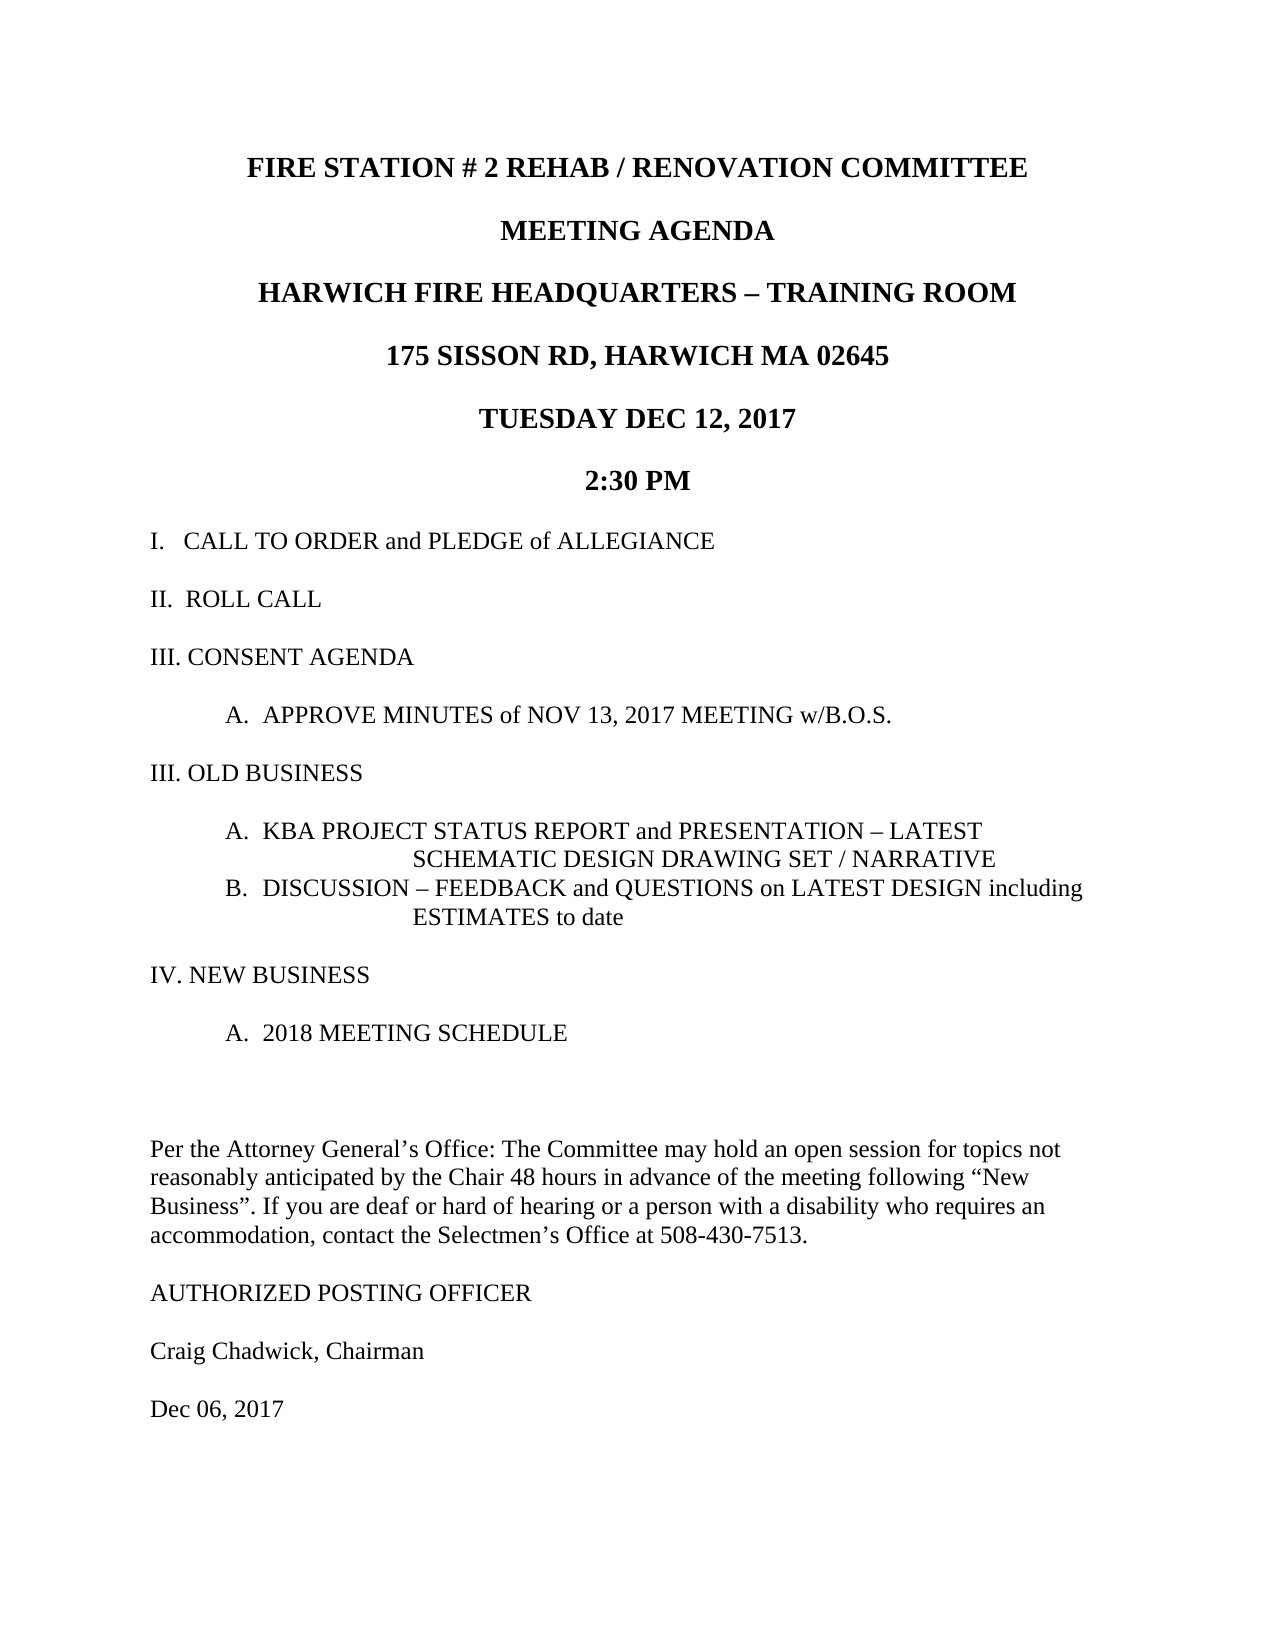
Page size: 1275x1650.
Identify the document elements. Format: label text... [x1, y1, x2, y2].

text AUTHORIZED POSTING OFFICER [150, 1278, 1125, 1307]
text II. ROLL CALL [150, 584, 1125, 613]
text III. CONSENT AGENDA [150, 642, 1125, 671]
text TUESDAY DEC 12, 2017 [150, 401, 1125, 434]
text III. OLD BUSINESS [150, 758, 1125, 787]
list APPROVE MINUTES of NOV 13, 2017 MEETING w/B.O.S. [225, 700, 1125, 729]
text 175 SISSON RD, HARWICH MA 02645 [150, 338, 1125, 372]
text I. CALL TO ORDER and PLEDGE of ALLEGIANCE [150, 526, 1125, 555]
text Craig Chadwick, Chairman [150, 1336, 1125, 1364]
list 2018 MEETING SCHEDULE [225, 1018, 1125, 1047]
text MEETING AGENDA [150, 213, 1125, 246]
text Dec 06, 2017 [150, 1394, 1125, 1422]
text 2:30 PM [150, 463, 1125, 497]
text FIRE STATION # 2 REHAB / RENOVATION COMMITTEE [150, 150, 1125, 183]
list KBA PROJECT STATUS REPORT and PRESENTATION – LATEST SCHEMATIC DESIGN DRAWING SET / NARRATIVE [225, 816, 1125, 873]
text Per the Attorney General’s Office: The Committee may hold an open session for topics not reasonably anticipated by the Chair 48 hours in advance of the meeting following “New Business”. If you are deaf or hard of hearing or a person with a disability who requires an accommodation, contact the Selectmen’s Office at 508-430-7513. [150, 1134, 1125, 1249]
list DISCUSSION – FEEDBACK and QUESTIONS on LATEST DESIGN including ESTIMATES to date [225, 873, 1125, 931]
text IV. NEW BUSINESS [150, 960, 1125, 989]
text HARWICH FIRE HEADQUARTERS – TRAINING ROOM [150, 275, 1125, 309]
